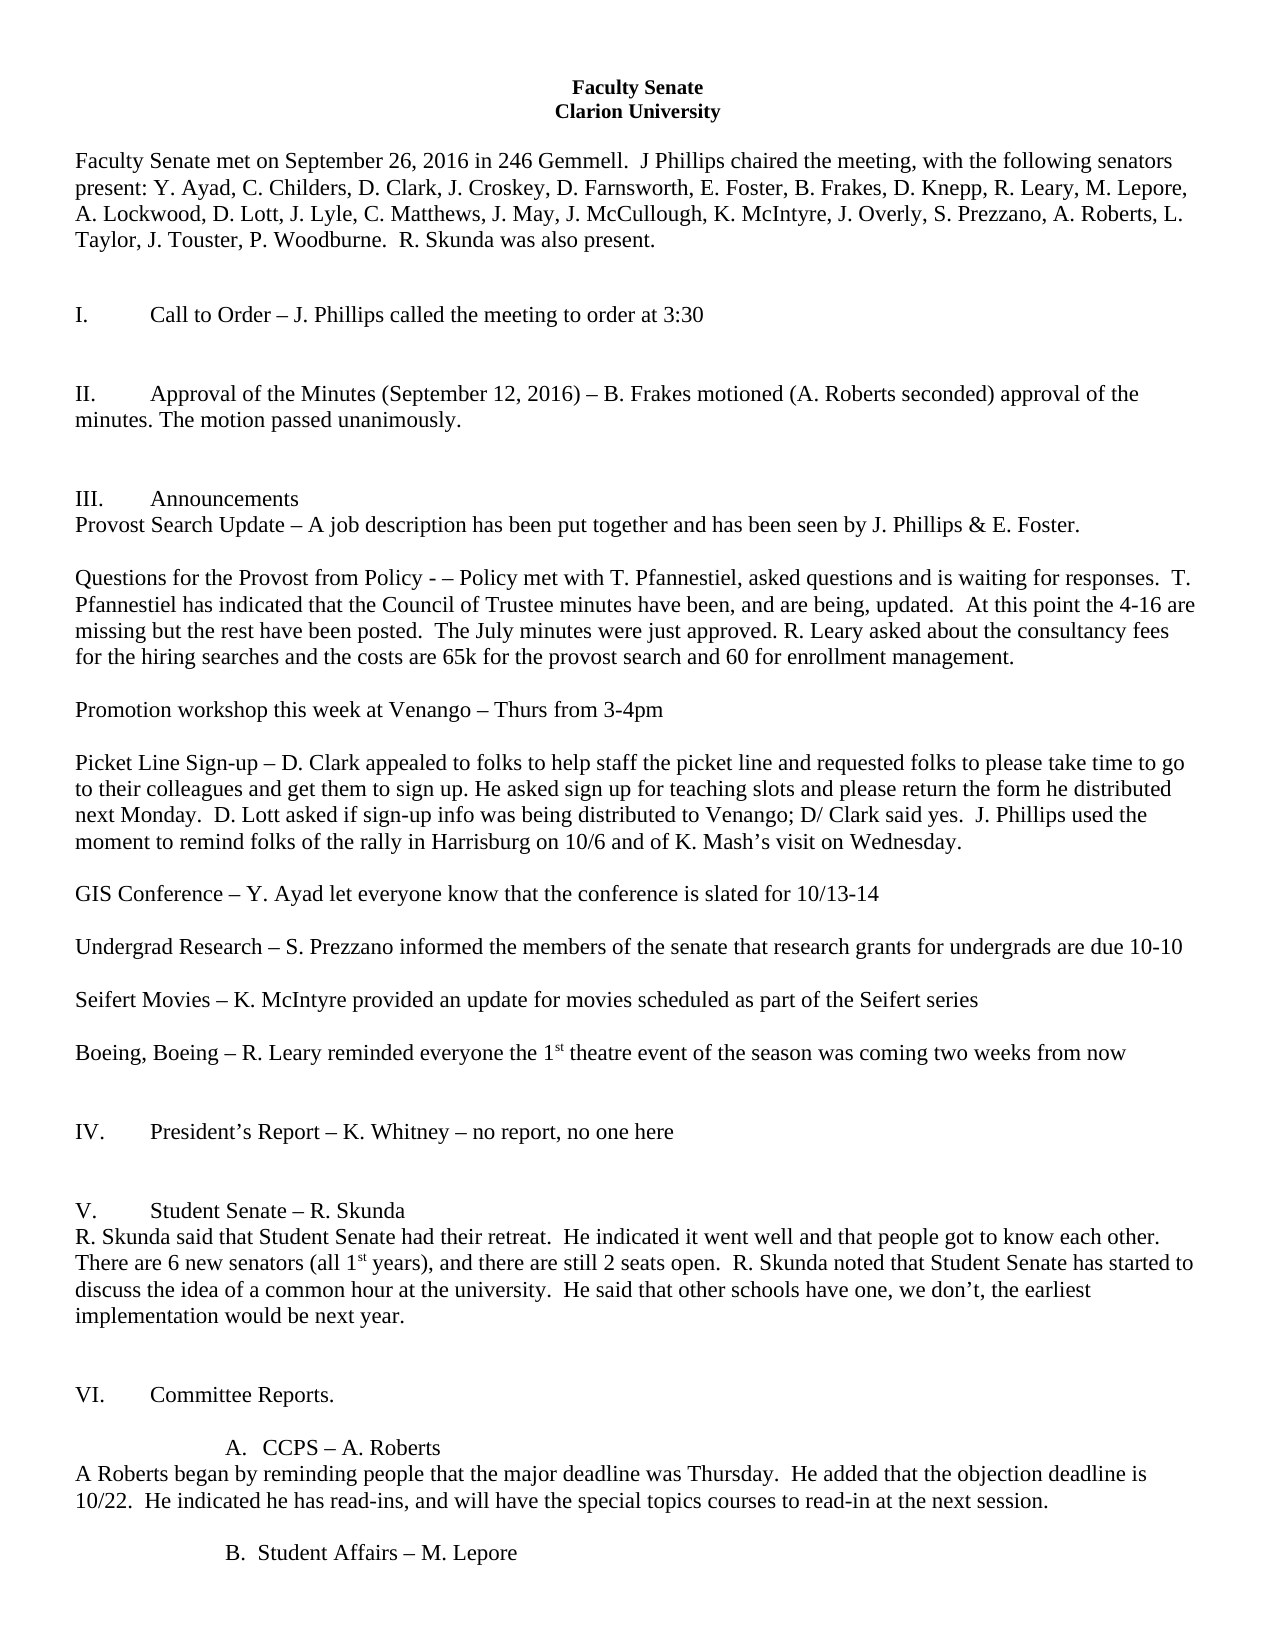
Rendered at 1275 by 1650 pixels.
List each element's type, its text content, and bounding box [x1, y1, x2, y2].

text Promotion workshop this week at Venango – Thurs from 3-4pm [75, 696, 1200, 722]
text Picket Line Sign-up – D. Clark appealed to folks to help staff the picket line and requested folks to please take time to go to their colleagues and get them to sign up. He asked sign up for teaching slots and please return the form he distributed next Monday. D. Lott asked if sign-up info was being distributed to Venango; D/ Clark said yes. J. Phillips used the moment to remind folks of the rally in Harrisburg on 10/6 and of K. Mash’s visit on Wednesday. [75, 749, 1200, 854]
text Clarion University [75, 99, 1200, 123]
text Questions for the Provost from Policy - – Policy met with T. Pfannestiel, asked questions and is waiting for responses. T. Pfannestiel has indicated that the Council of Trustee minutes have been, and are being, updated. At this point the 4-16 are missing but the rest have been posted. The July minutes were just approved. R. Leary asked about the consultancy fees for the hiring searches and the costs are 65k for the provost search and 60 for enrollment management. [75, 564, 1200, 670]
text I. Call to Order – J. Phillips called the meeting to order at 3:30 [75, 301, 1200, 327]
text A Roberts began by reminding people that the major deadline was Thursday. He added that the objection deadline is 10/22. He indicated he has read-ins, and will have the special topics courses to read-in at the next session. [75, 1460, 1200, 1513]
text R. Skunda said that Student Senate had their retreat. He indicated it went well and that people got to know each other. There are 6 new senators (all 1st years), and there are still 2 seats open. R. Skunda noted that Student Senate has started to discuss the idea of a common hour at the university. He said that other schools have one, we don’t, the earliest implementation would be next year. [75, 1223, 1200, 1328]
text IV. President’s Report – K. Whitney – no report, no one here [75, 1118, 1200, 1144]
text B. Student Affairs – M. Lepore [75, 1539, 1200, 1566]
text Undergrad Research – S. Prezzano informed the members of the senate that research grants for undergrads are due 10-10 [75, 933, 1200, 959]
text Boeing, Boeing – R. Leary reminded everyone the 1st theatre event of the season was coming two weeks from now [75, 1039, 1200, 1065]
text GIS Conference – Y. Ayad let everyone know that the conference is slated for 10/13-14 [75, 881, 1200, 907]
text Seifert Movies – K. McIntyre provided an update for movies scheduled as part of the Seifert series [75, 986, 1200, 1012]
text II. Approval of the Minutes (September 12, 2016) – B. Frakes motioned (A. Roberts seconded) approval of the minutes. The motion passed unanimously. [75, 380, 1200, 432]
text III. Announcements [75, 485, 1200, 512]
text VI. Committee Reports. [75, 1381, 1200, 1408]
text V. Student Senate – R. Skunda [75, 1197, 1200, 1223]
list CCPS – A. Roberts [225, 1434, 1200, 1460]
text Faculty Senate [75, 75, 1200, 99]
text Faculty Senate met on September 26, 2016 in 246 Gemmell. J Phillips chaired the meeting, with the following senators present: Y. Ayad, C. Childers, D. Clark, J. Croskey, D. Farnsworth, E. Foster, B. Frakes, D. Knepp, R. Leary, M. Lepore, A. Lockwood, D. Lott, J. Lyle, C. Matthews, J. May, J. McCullough, K. McIntyre, J. Overly, S. Prezzano, A. Roberts, L. Taylor, J. Touster, P. Woodburne. R. Skunda was also present. [75, 147, 1200, 253]
text Provost Search Update – A job description has been put together and has been seen by J. Phillips & E. Foster. [75, 512, 1200, 538]
